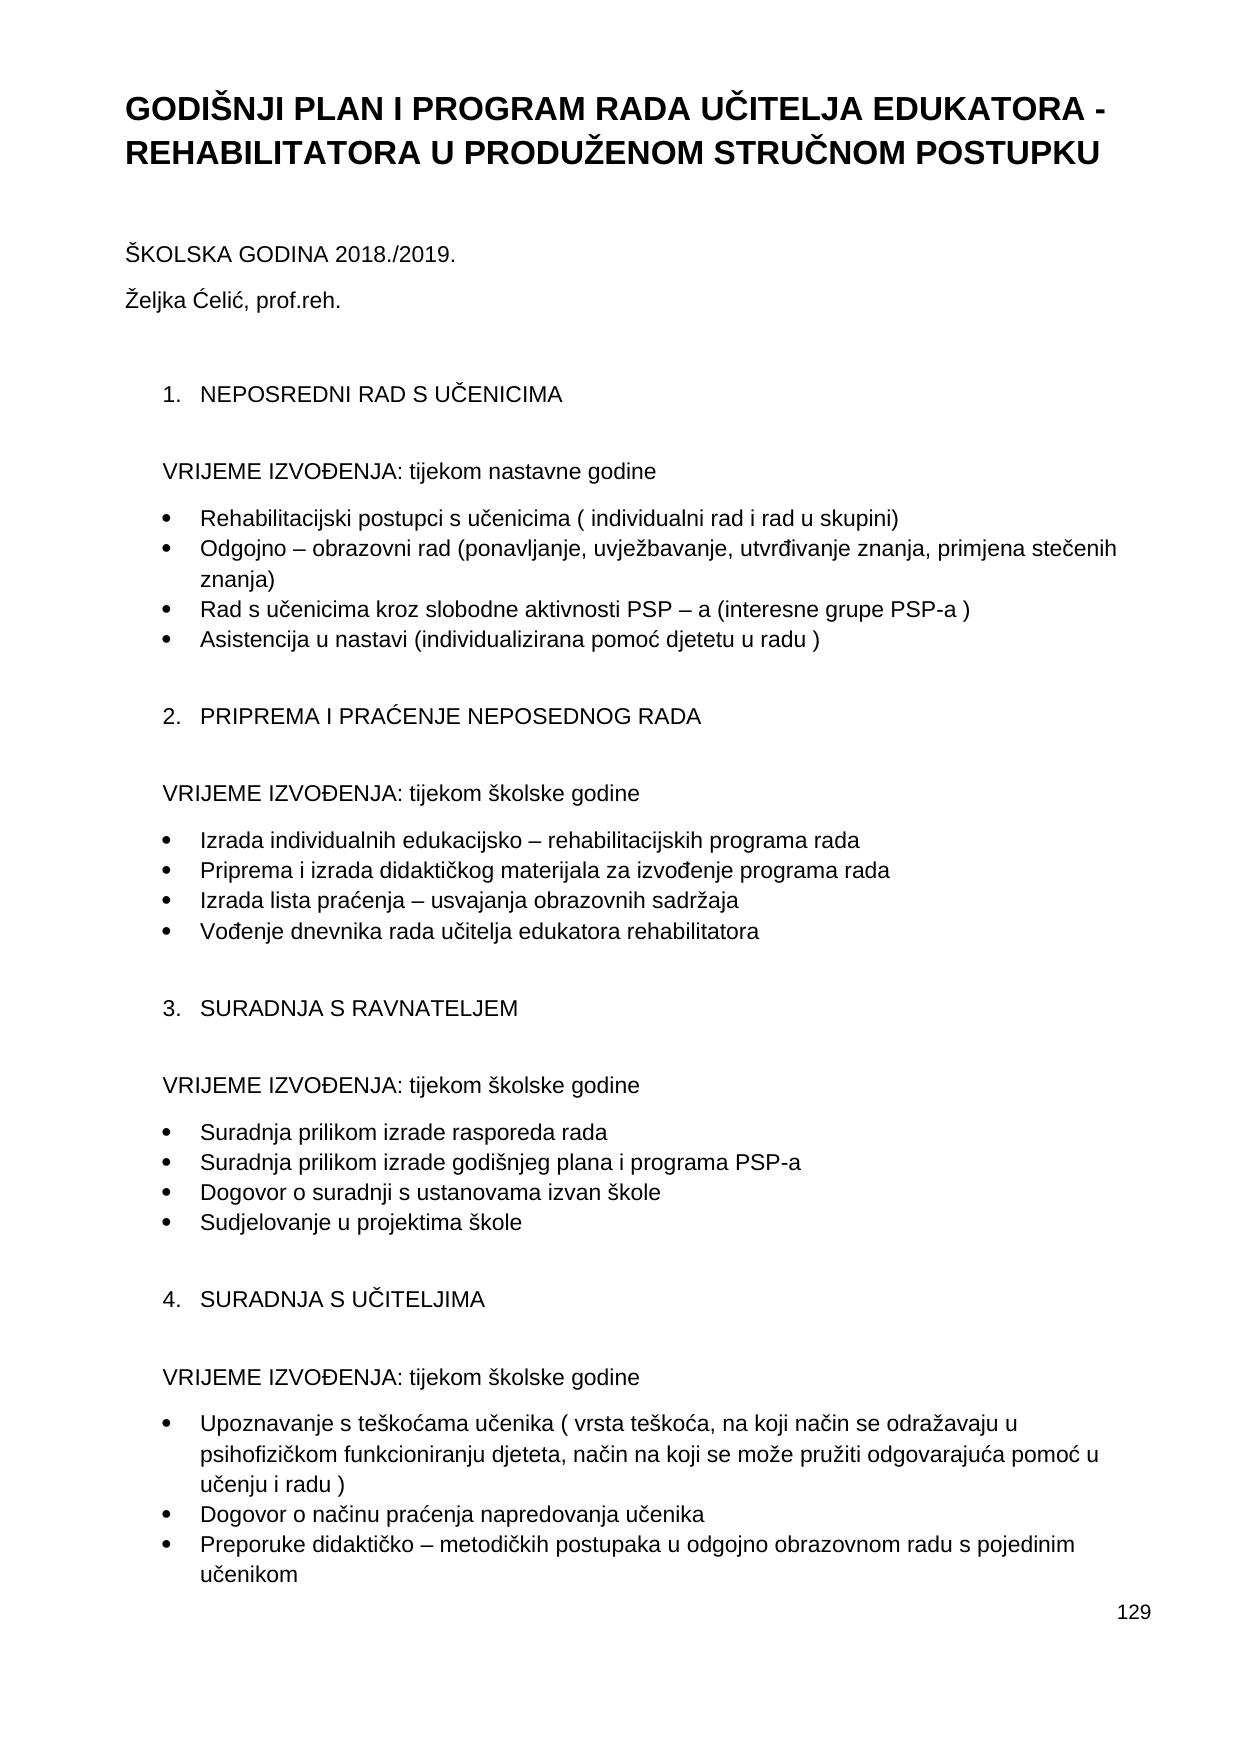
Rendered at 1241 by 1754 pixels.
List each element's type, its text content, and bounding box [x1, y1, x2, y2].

list Vođenje dnevnika rada učitelja edukatora rehabilitatora [162, 918, 1152, 944]
list Upoznavanje s teškoćama učenika ( vrsta teškoća, na koji način se odražavaju u psihofizičkom funkcioniranju djeteta, način na koji se može pružiti odgovarajuća pomoć u učenju i radu ) [162, 1410, 1152, 1497]
list Dogovor o načinu praćenja napredovanja učenika [162, 1501, 1152, 1527]
list Suradnja prilikom izrade rasporeda rada [162, 1119, 1152, 1145]
list Asistencija u nastavi (individualizirana pomoć djetetu u radu ) [162, 626, 1152, 652]
list Suradnja prilikom izrade godišnjeg plana i programa PSP-a [162, 1149, 1152, 1175]
text VRIJEME IZVOĐENJA: tijekom školske godine [162, 1072, 1152, 1098]
list Rehabilitacijski postupci s učenicima ( individualni rad i rad u skupini) [162, 505, 1152, 531]
list Sudjelovanje u projektima škole [162, 1209, 1152, 1236]
text VRIJEME IZVOĐENJA: tijekom školske godine [162, 1363, 1152, 1390]
list Preporuke didaktičko – metodičkih postupaka u odgojno obrazovnom radu s pojedinim učenikom [162, 1531, 1152, 1588]
text VRIJEME IZVOĐENJA: tijekom nastavne godine [162, 458, 1152, 484]
list NEPOSREDNI RAD S UČENICIMA [162, 381, 1152, 407]
list SURADNJA S UČITELJIMA [162, 1286, 1152, 1313]
list SURADNJA S RAVNATELJEM [162, 995, 1152, 1021]
list Izrada lista praćenja – usvajanja obrazovnih sadržaja [162, 887, 1152, 914]
list Priprema i izrada didaktičkog materijala za izvođenje programa rada [162, 857, 1152, 883]
list PRIPREMA I PRAĆENJE NEPOSEDNOG RADA [162, 703, 1152, 729]
text GODIŠNJI PLAN I PROGRAM RADA UČITELJA EDUKATORA - REHABILITATORA U PRODUŽENOM STRUČNOM POSTUPKU [125, 89, 1152, 171]
text Željka Ćelić, prof.reh. [125, 287, 1152, 314]
list Izrada individualnih edukacijsko – rehabilitacijskih programa rada [162, 827, 1152, 853]
list Odgojno – obrazovni rad (ponavljanje, uvježbavanje, utvrđivanje znanja, primjena stečenih znanja) [162, 535, 1152, 592]
list Rad s učenicima kroz slobodne aktivnosti PSP – a (interesne grupe PSP-a ) [162, 596, 1152, 622]
list Dogovor o suradnji s ustanovama izvan škole [162, 1179, 1152, 1205]
text VRIJEME IZVOĐENJA: tijekom školske godine [162, 780, 1152, 806]
text ŠKOLSKA GODINA 2018./2019. [125, 241, 1152, 267]
